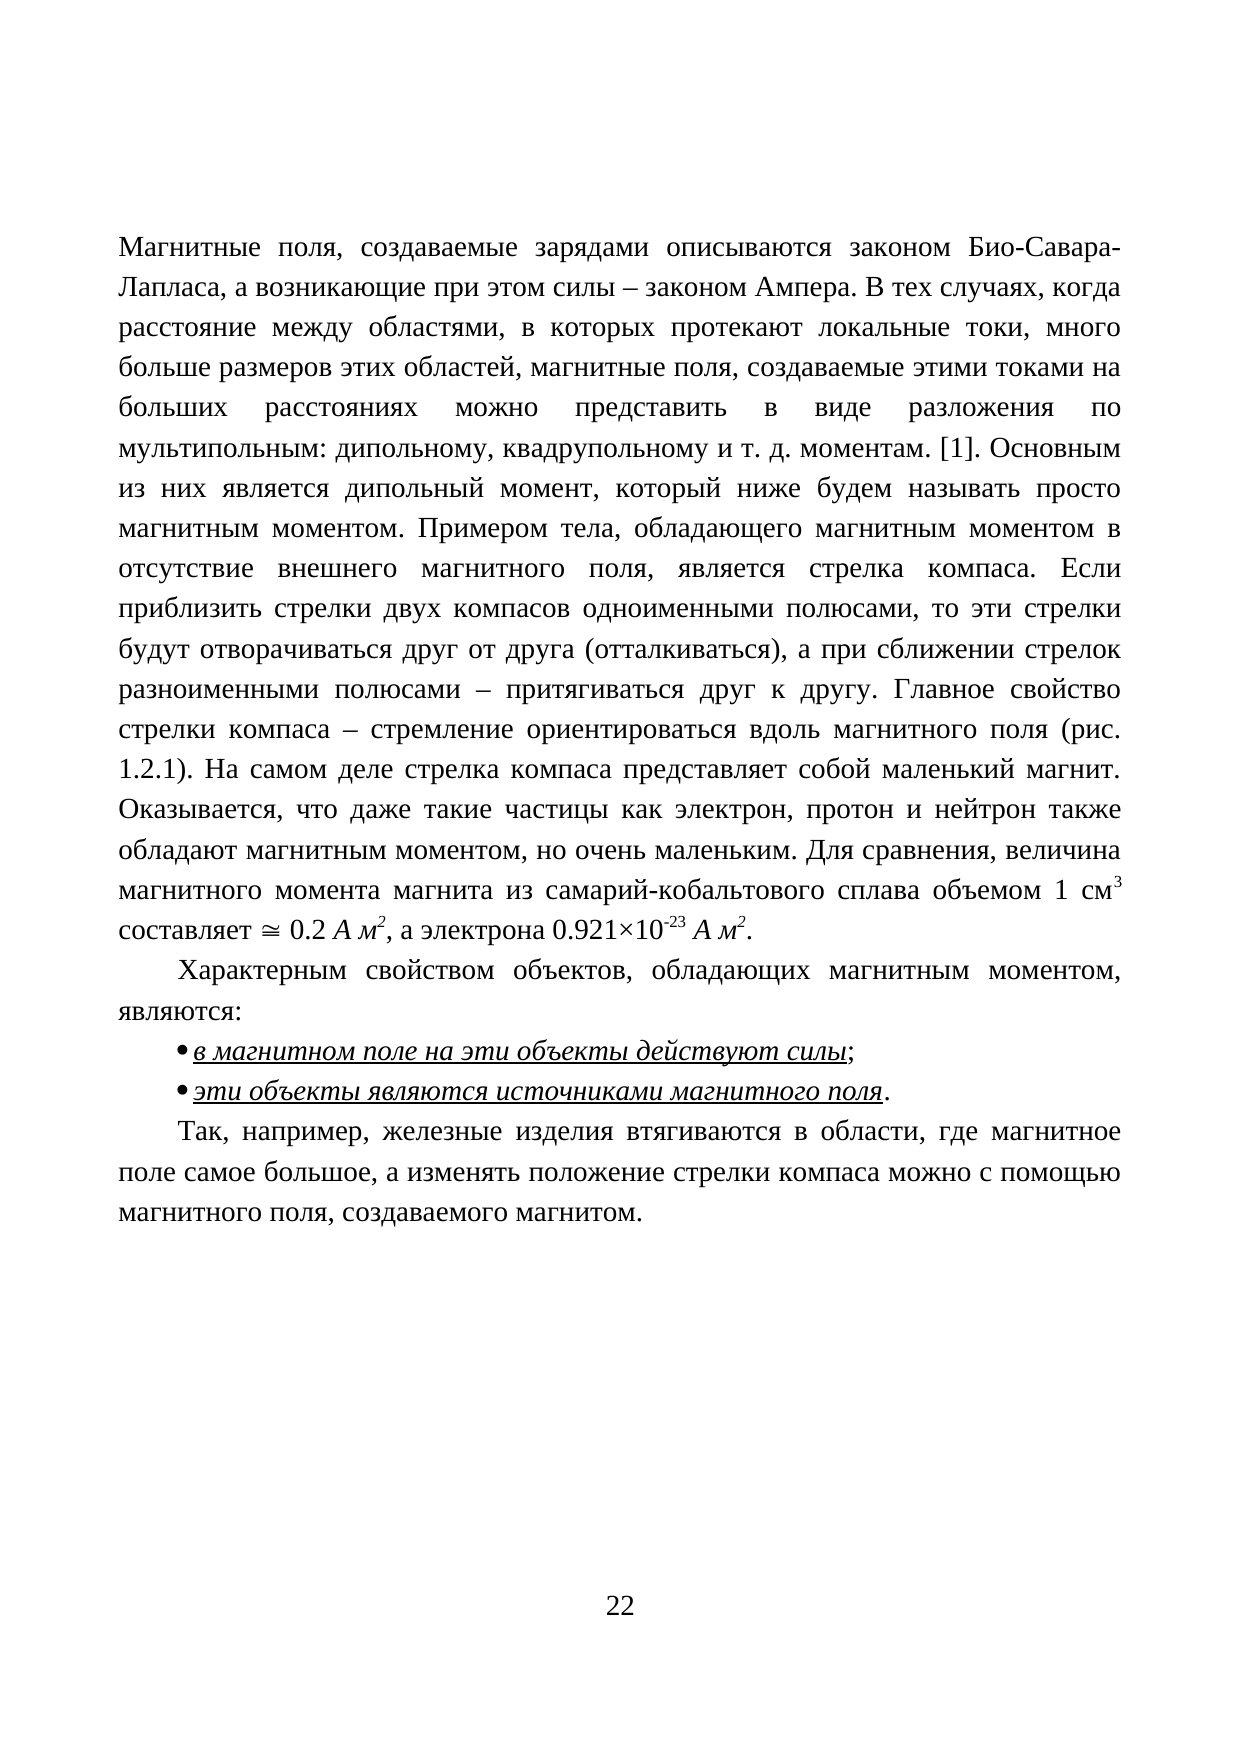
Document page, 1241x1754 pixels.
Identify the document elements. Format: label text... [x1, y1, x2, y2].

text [118, 229, 1122, 946]
list в магнитном поле на эти объекты действуют силы; [118, 1033, 1122, 1067]
text Так, например, железные изделия втягиваются в области, где магнитное поле самое большое, а изменять положение стрелки компаса можно с помощью магнитного поля, создаваемого магнитом. [118, 1113, 1122, 1227]
text Характерным свойством объектов, обладающих магнитным моментом, являются: [118, 952, 1122, 1026]
list эти объекты являются источниками магнитного поля. [118, 1073, 1122, 1107]
